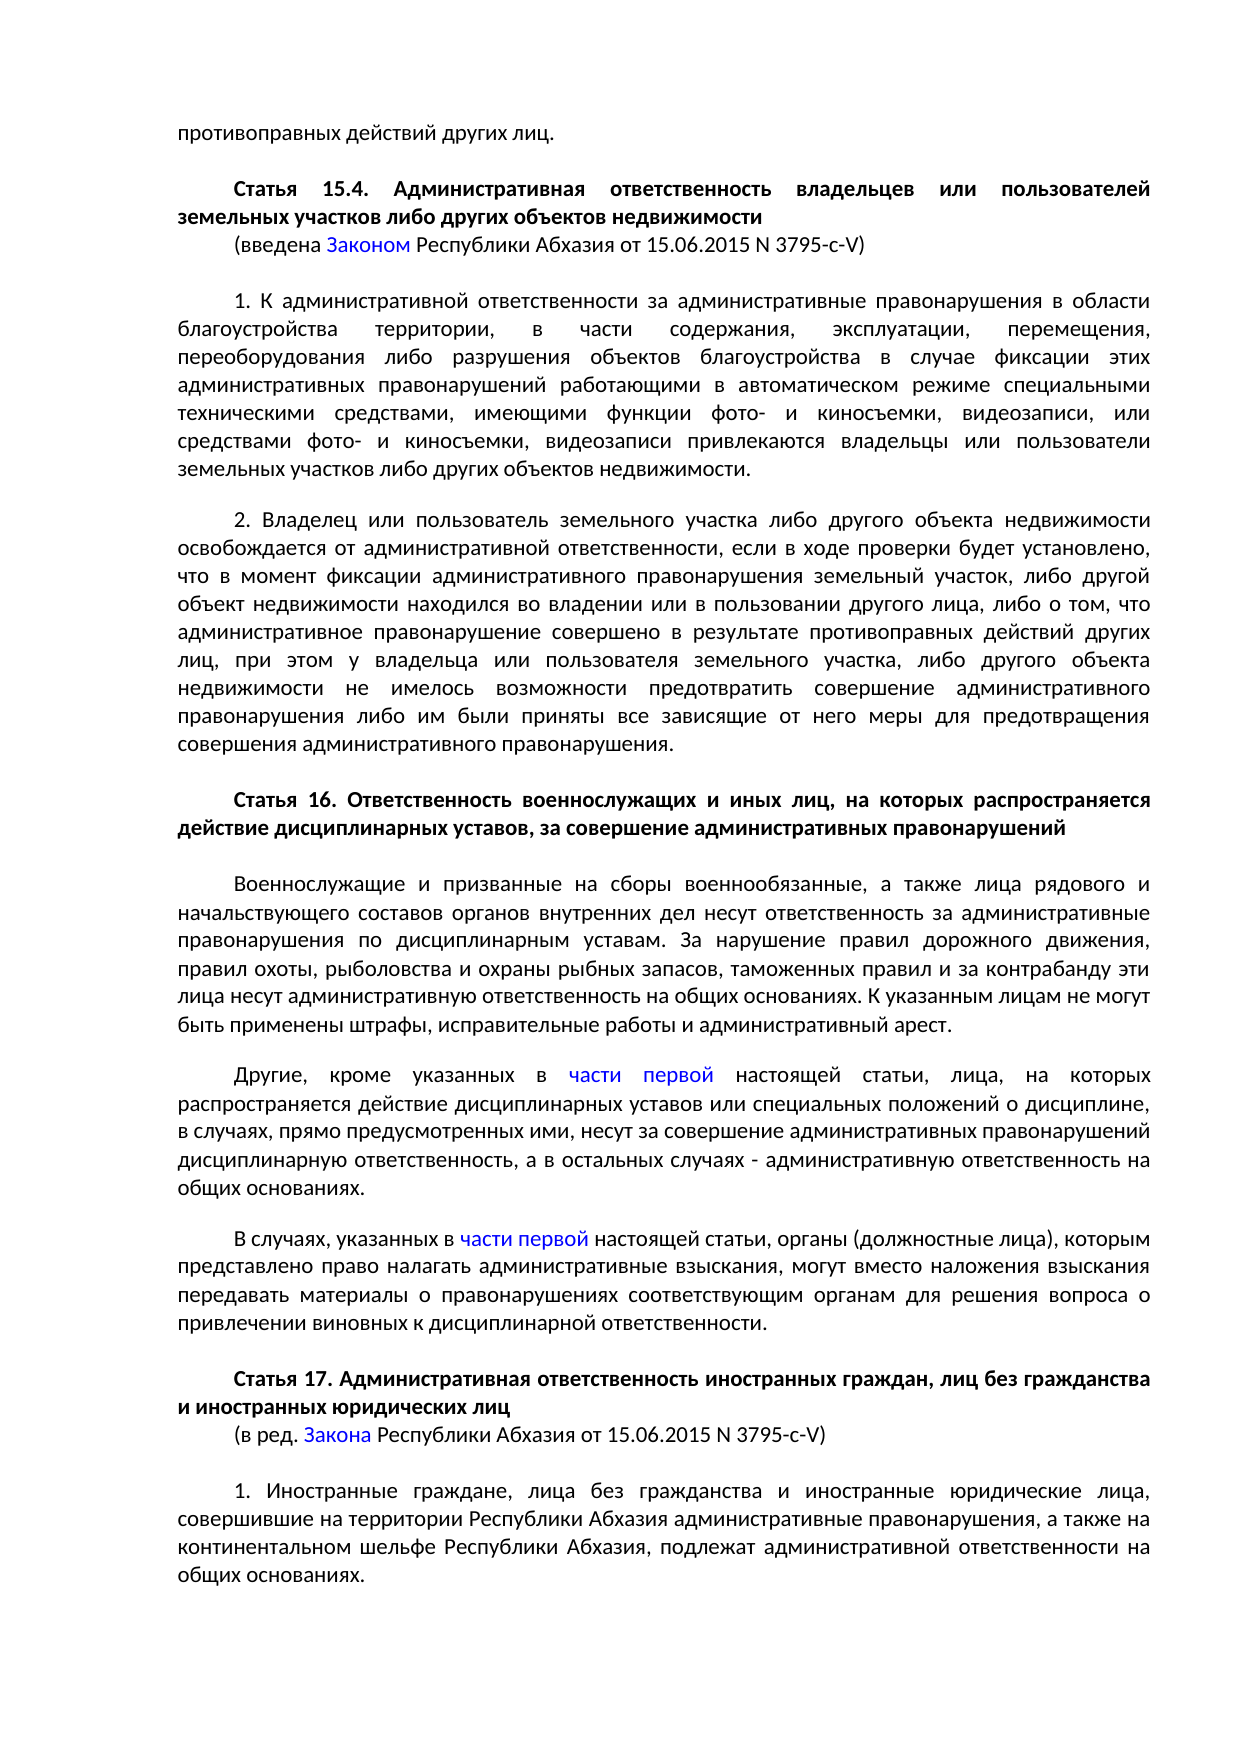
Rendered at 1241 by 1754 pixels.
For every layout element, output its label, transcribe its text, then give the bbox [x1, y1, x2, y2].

text (в ред. Закона Республики Абхазия от 15.06.2015 N 3795-с-V) [177, 1420, 1152, 1448]
title Статья 15.4. Административная ответственность владельцев или пользователей земельных участков либо других объектов недвижимости [177, 174, 1152, 230]
text Другие, кроме указанных в части первой настоящей статьи, лица, на которых распространяется действие дисциплинарных уставов или специальных положений о дисциплине, в случаях, прямо предусмотренных ими, несут за совершение административных правонарушений дисциплинарную ответственность, а в остальных случаях - административную ответственность на общих основаниях. [177, 1061, 1152, 1201]
text 1. К административной ответственности за административные правонарушения в области благоустройства территории, в части содержания, эксплуатации, перемещения, переоборудования либо разрушения объектов благоустройства в случае фиксации этих административных правонарушений работающими в автоматическом режиме специальными техническими средствами, имеющими функции фото- и киносъемки, видеозаписи, или средствами фото- и киносъемки, видеозаписи привлекаются владельцы или пользователи земельных участков либо других объектов недвижимости. [177, 286, 1152, 482]
text 1. Иностранные граждане, лица без гражданства и иностранные юридические лица, совершившие на территории Республики Абхазия административные правонарушения, а также на континентальном шельфе Республики Абхазия, подлежат административной ответственности на общих основаниях. [177, 1476, 1152, 1588]
text Военнослужащие и призванные на сборы военнообязанные, а также лица рядового и начальствующего составов органов внутренних дел несут ответственность за административные правонарушения по дисциплинарным уставам. За нарушение правил дорожного движения, правил охоты, рыболовства и охраны рыбных запасов, таможенных правил и за контрабанду эти лица несут административную ответственность на общих основаниях. К указанным лицам не могут быть применены штрафы, исправительные работы и административный арест. [177, 869, 1152, 1038]
text В случаях, указанных в части первой настоящей статьи, органы (должностные лица), которым представлено право налагать административные взыскания, могут вместо наложения взыскания передавать материалы о правонарушениях соответствующим органам для решения вопроса о привлечении виновных к дисциплинарной ответственности. [177, 1224, 1152, 1336]
text (введена Законом Республики Абхазия от 15.06.2015 N 3795-с-V) [177, 230, 1152, 258]
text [177, 118, 1152, 146]
text 2. Владелец или пользователь земельного участка либо другого объекта недвижимости освобождается от административной ответственности, если в ходе проверки будет установлено, что в момент фиксации административного правонарушения земельный участок, либо другой объект недвижимости находился во владении или в пользовании другого лица, либо о том, что административное правонарушение совершено в результате противоправных действий других лиц, при этом у владельца или пользователя земельного участка, либо другого объекта недвижимости не имелось возможности предотвратить совершение административного правонарушения либо им были приняты все зависящие от него меры для предотвращения совершения административного правонарушения. [177, 505, 1152, 757]
title Статья 16. Ответственность военнослужащих и иных лиц, на которых распространяется действие дисциплинарных уставов, за совершение административных правонарушений [177, 786, 1152, 842]
title Статья 17. Административная ответственность иностранных граждан, лиц без гражданства и иностранных юридических лиц [177, 1364, 1152, 1420]
